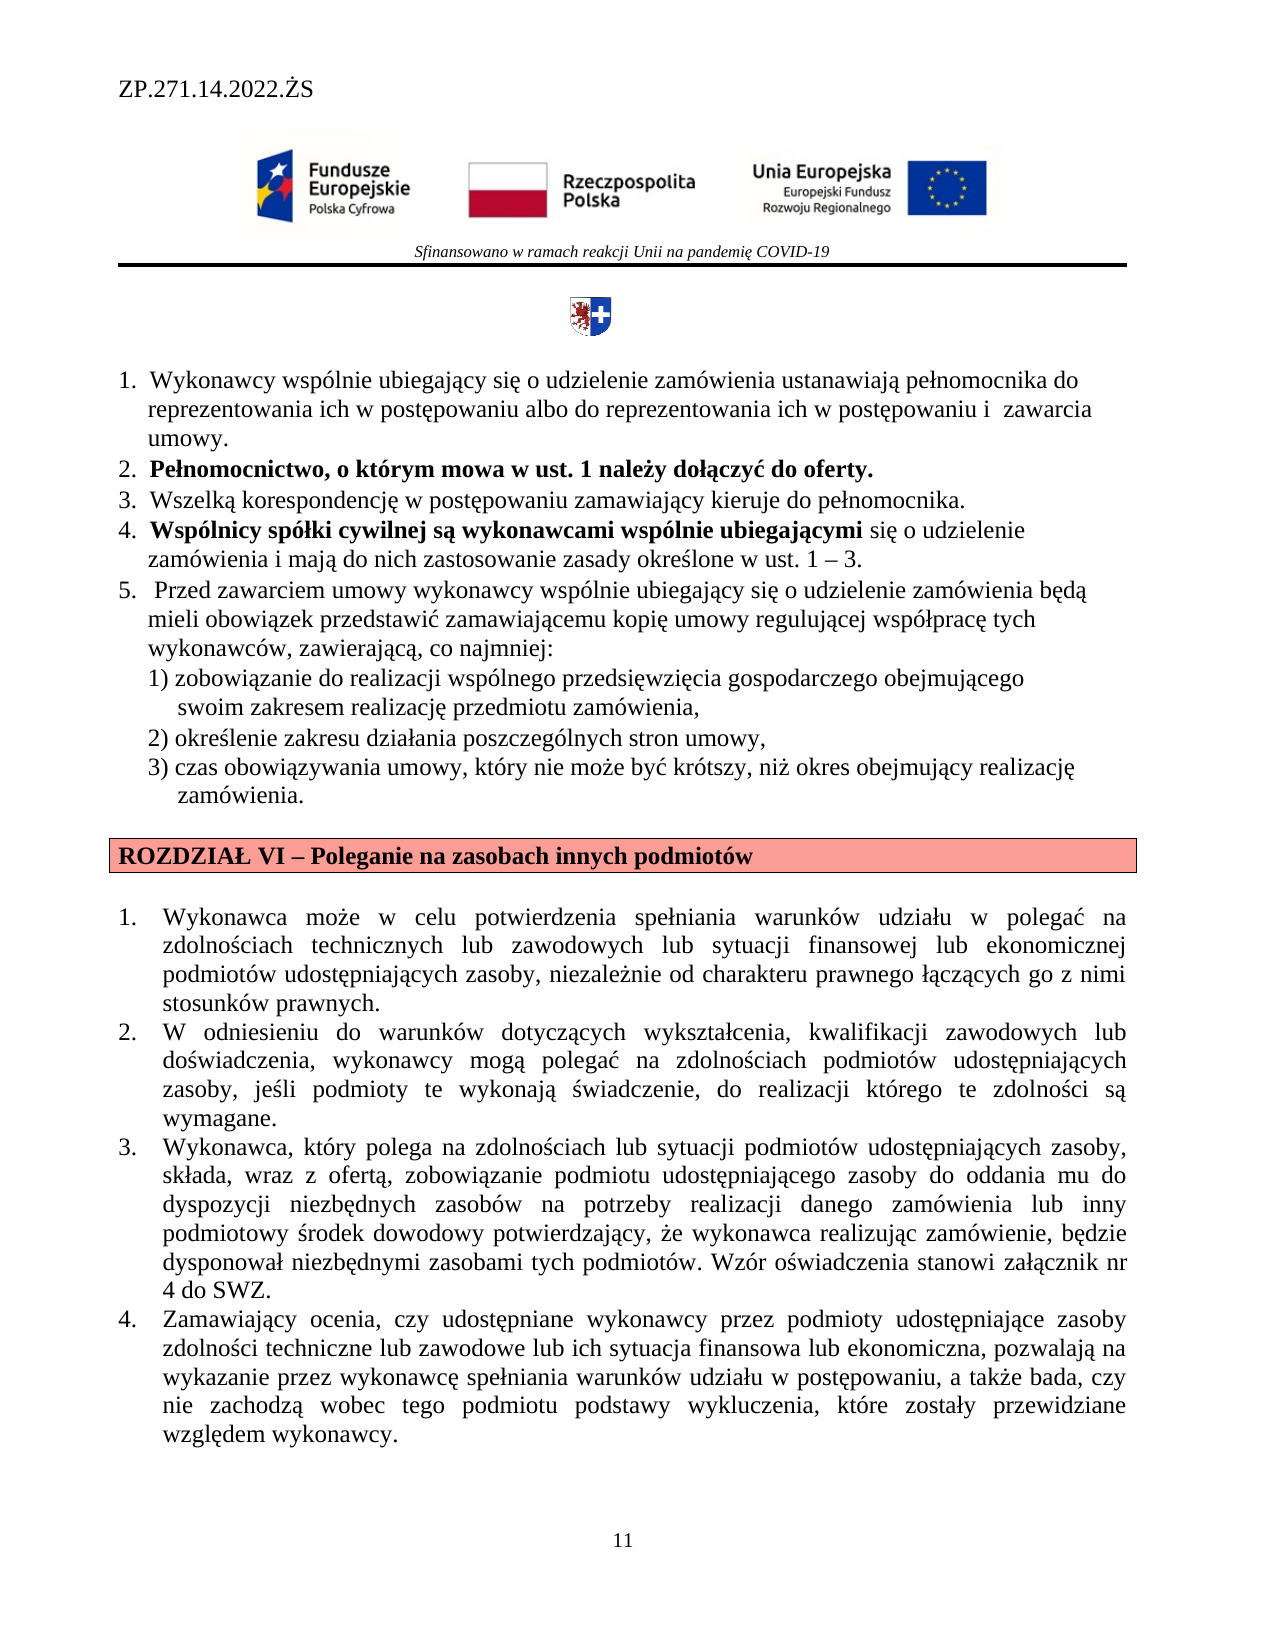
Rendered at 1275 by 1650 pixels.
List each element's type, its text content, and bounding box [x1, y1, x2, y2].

picture [240, 131, 1005, 243]
text 2. Pełnomocnictwo, o którym mowa w ust. 1 należy dołączyć do oferty. [118, 454, 1127, 483]
text 5. Przed zawarciem umowy wykonawcy wspólnie ubiegający się o udzielenie zamówienia będą mieli obowiązek przedstawić zamawiającemu kopię umowy regulującej współpracę tych wykonawców, zawierającą, co najmniej: [118, 575, 1127, 661]
text 1. Wykonawcy wspólnie ubiegający się o udzielenie zamówienia ustanawiają pełnomocnika do reprezentowania ich w postępowaniu albo do reprezentowania ich w postępowaniu i zawarcia umowy. [118, 366, 1127, 452]
text 4. Wspólnicy spółki cywilnej są wykonawcami wspólnie ubiegającymi się o udzielenie zamówienia i mają do nich zastosowanie zasady określone w ust. 1 – 3. [118, 516, 1127, 573]
text ROZDZIAŁ VI – Poleganie na zasobach innych podmiotów [110, 839, 1136, 872]
text 1. Wykonawca może w celu potwierdzenia spełniania warunków udziału w polegać na zdolnościach technicznych lub zawodowych lub sytuacji finansowej lub ekonomicznej podmiotów udostępniających zasoby, niezależnie od charakteru prawnego łączących go z nimi stosunków prawnych. [118, 902, 1127, 1017]
text 1) zobowiązanie do realizacji wspólnego przedsięwzięcia gospodarczego obejmującego swoim zakresem realizację przedmiotu zamówienia, [118, 663, 1127, 721]
text 2) określenie zakresu działania poszczególnych stron umowy, [118, 723, 1127, 752]
text 2. W odniesieniu do warunków dotyczących wykształcenia, kwalifikacji zawodowych lub doświadczenia, wykonawcy mogą polegać na zdolnościach podmiotów udostępniających zasoby, jeśli podmioty te wykonają świadczenie, do realizacji którego te zdolności są wymagane. [118, 1017, 1127, 1132]
text 3. Wykonawca, który polega na zdolnościach lub sytuacji podmiotów udostępniających zasoby, składa, wraz z ofertą, zobowiązanie podmiotu udostępniającego zasoby do oddania mu do dyspozycji niezbędnych zasobów na potrzeby realizacji danego zamówienia lub inny podmiotowy środek dowodowy potwierdzający, że wykonawca realizując zamówienie, będzie dysponował niezbędnymi zasobami tych podmiotów. Wzór oświadczenia stanowi załącznik nr 4 do SWZ. [118, 1132, 1127, 1304]
text 4. Zamawiający ocenia, czy udostępniane wykonawcy przez podmioty udostępniające zasoby zdolności techniczne lub zawodowe lub ich sytuacja finansowa lub ekonomiczna, pozwalają na wykazanie przez wykonawcę spełniania warunków udziału w postępowaniu, a także bada, czy nie zachodzą wobec tego podmiotu podstawy wykluczenia, które zostały przewidziane względem wykonawcy. [118, 1304, 1127, 1448]
text 3) czas obowiązywania umowy, który nie może być krótszy, niż okres obejmujący realizację zamówienia. [118, 752, 1127, 809]
text 3. Wszelką korespondencję w postępowaniu zamawiający kieruje do pełnomocnika. [118, 485, 1127, 513]
